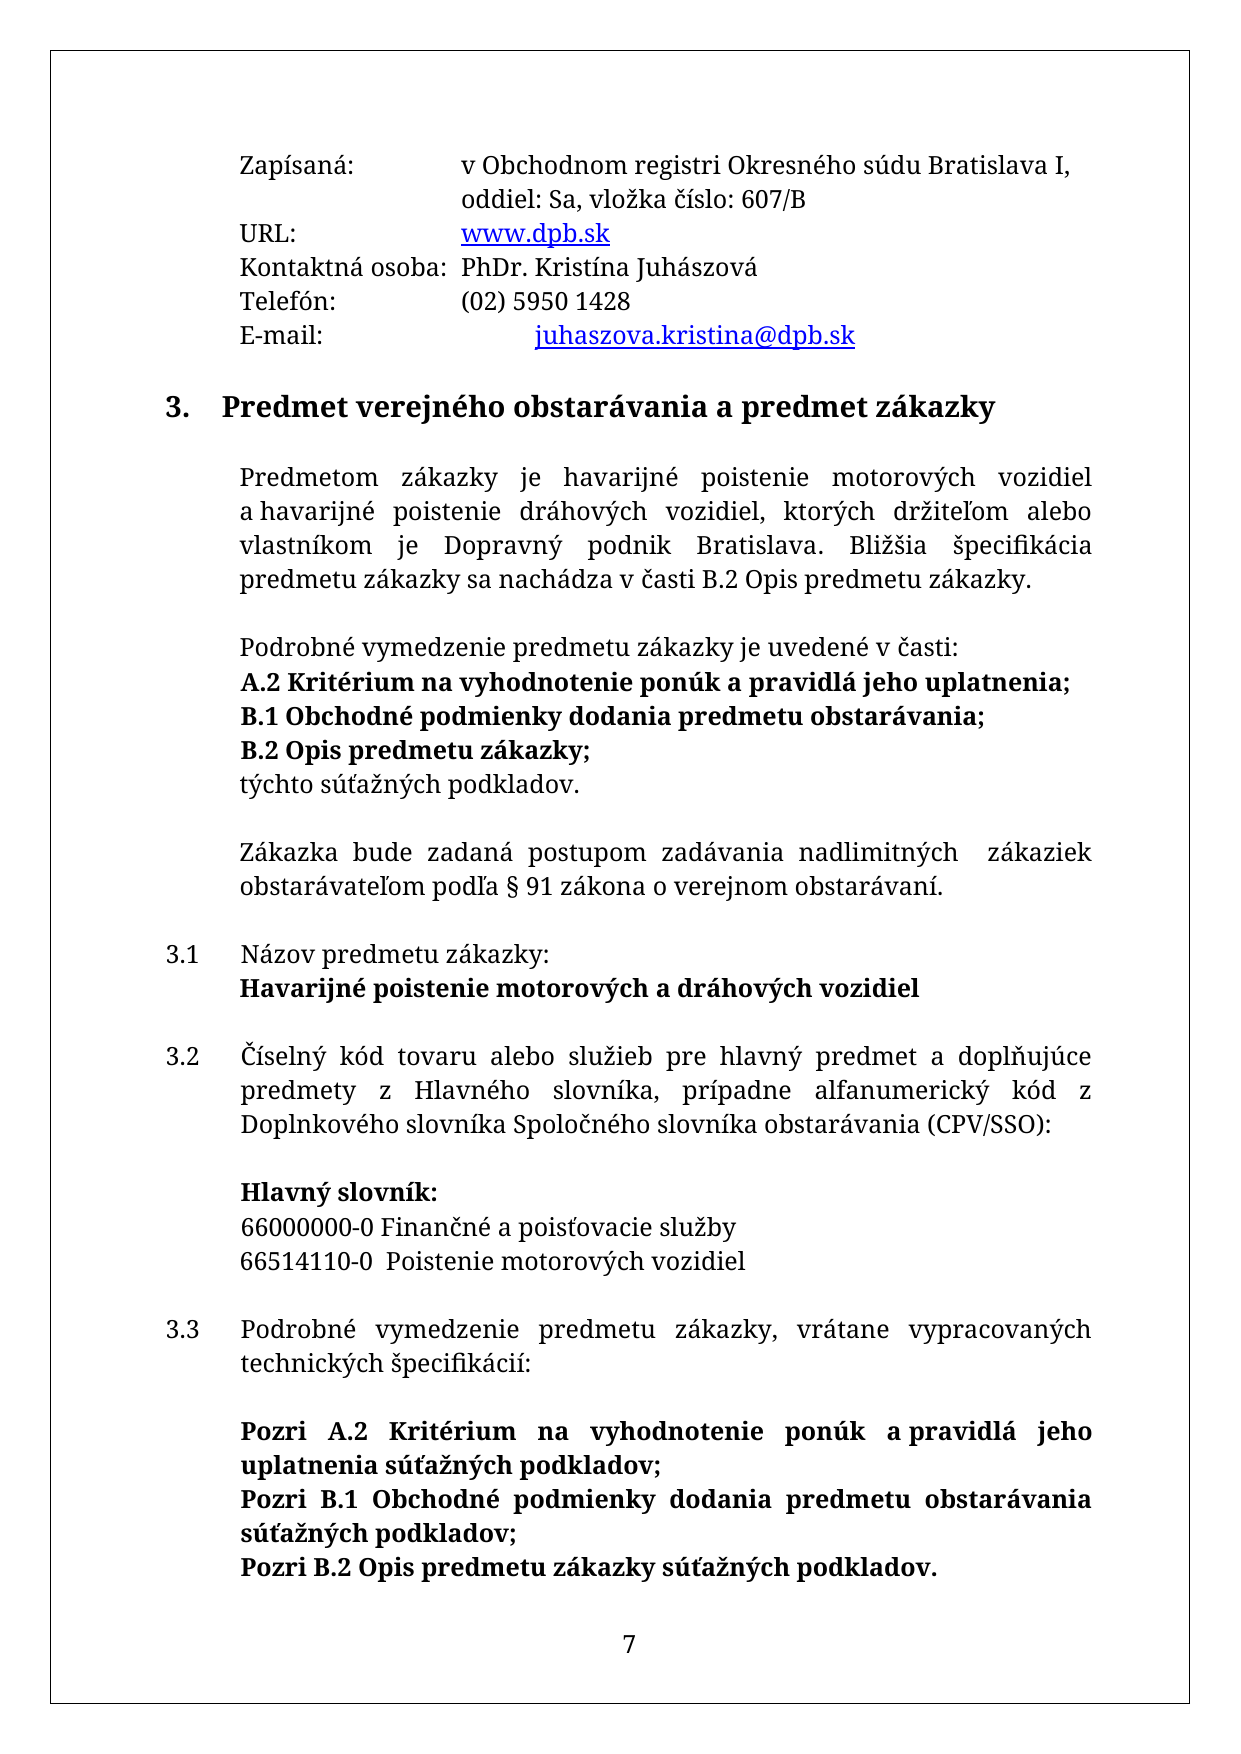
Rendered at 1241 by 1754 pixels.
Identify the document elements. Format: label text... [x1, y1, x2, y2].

text týchto súťažných podkladov. [165, 766, 1093, 800]
text Podrobné vymedzenie predmetu zákazky je uvedené v časti: [239, 630, 1093, 664]
text Zákazka bude zadaná postupom zadávania nadlimitných zákaziek obstarávateľom podľa § 91 zákona o verejnom obstarávaní. [239, 834, 1093, 903]
text Telefón: (02) 5950 1428 [165, 284, 1093, 318]
text Pozri A.2 Kritérium na vyhodnotenie ponúk a pravidlá jeho uplatnenia súťažných podkladov; [240, 1413, 1093, 1482]
subtitle Predmet verejného obstarávania a predmet zákazky [165, 386, 1093, 426]
text Pozri B.2 Opis predmetu zákazky súťažných podkladov. [240, 1550, 1093, 1584]
list Názov predmetu zákazky: [165, 937, 1093, 971]
text Hlavný slovník: [240, 1175, 1093, 1209]
text Kontaktná osoba: PhDr. Kristína Juhászová [165, 250, 1093, 284]
list Podrobné vymedzenie predmetu zákazky, vrátane vypracovaných technických špecifikácií: [165, 1311, 1093, 1379]
text 66000000-0 Finančné a poisťovacie služby [240, 1209, 1093, 1243]
text Zapísaná: v Obchodnom registri Okresného súdu Bratislava I, oddiel: Sa, vložka číslo: 607/B [239, 148, 1093, 216]
text B.1 Obchodné podmienky dodania predmetu obstarávania; [240, 698, 1093, 732]
text Pozri B.1 Obchodné podmienky dodania predmetu obstarávania súťažných podkladov; [240, 1482, 1093, 1550]
text A.2 Kritérium na vyhodnotenie ponúk a pravidlá jeho uplatnenia; [240, 664, 1093, 698]
text E-mail: juhaszova.kristina@dpb.sk [165, 318, 1093, 352]
text B.2 Opis predmetu zákazky; [240, 732, 1093, 766]
text URL: www.dpb.sk [165, 216, 1093, 250]
text Predmetom zákazky je havarijné poistenie motorových vozidiel a havarijné poistenie dráhových vozidiel, ktorých držiteľom alebo vlastníkom je Dopravný podnik Bratislava. Bližšia špecifikácia predmetu zákazky sa nachádza v časti B.2 Opis predmetu zákazky. [239, 460, 1093, 596]
list Číselný kód tovaru alebo služieb pre hlavný predmet a doplňujúce predmety z Hlavného slovníka, prípadne alfanumerický kód z Doplnkového slovníka Spoločného slovníka obstarávania (CPV/SSO): [165, 1039, 1093, 1141]
text Havarijné poistenie motorových a dráhových vozidiel [239, 971, 1093, 1005]
text 66514110-0 Poistenie motorových vozidiel [165, 1243, 1093, 1277]
